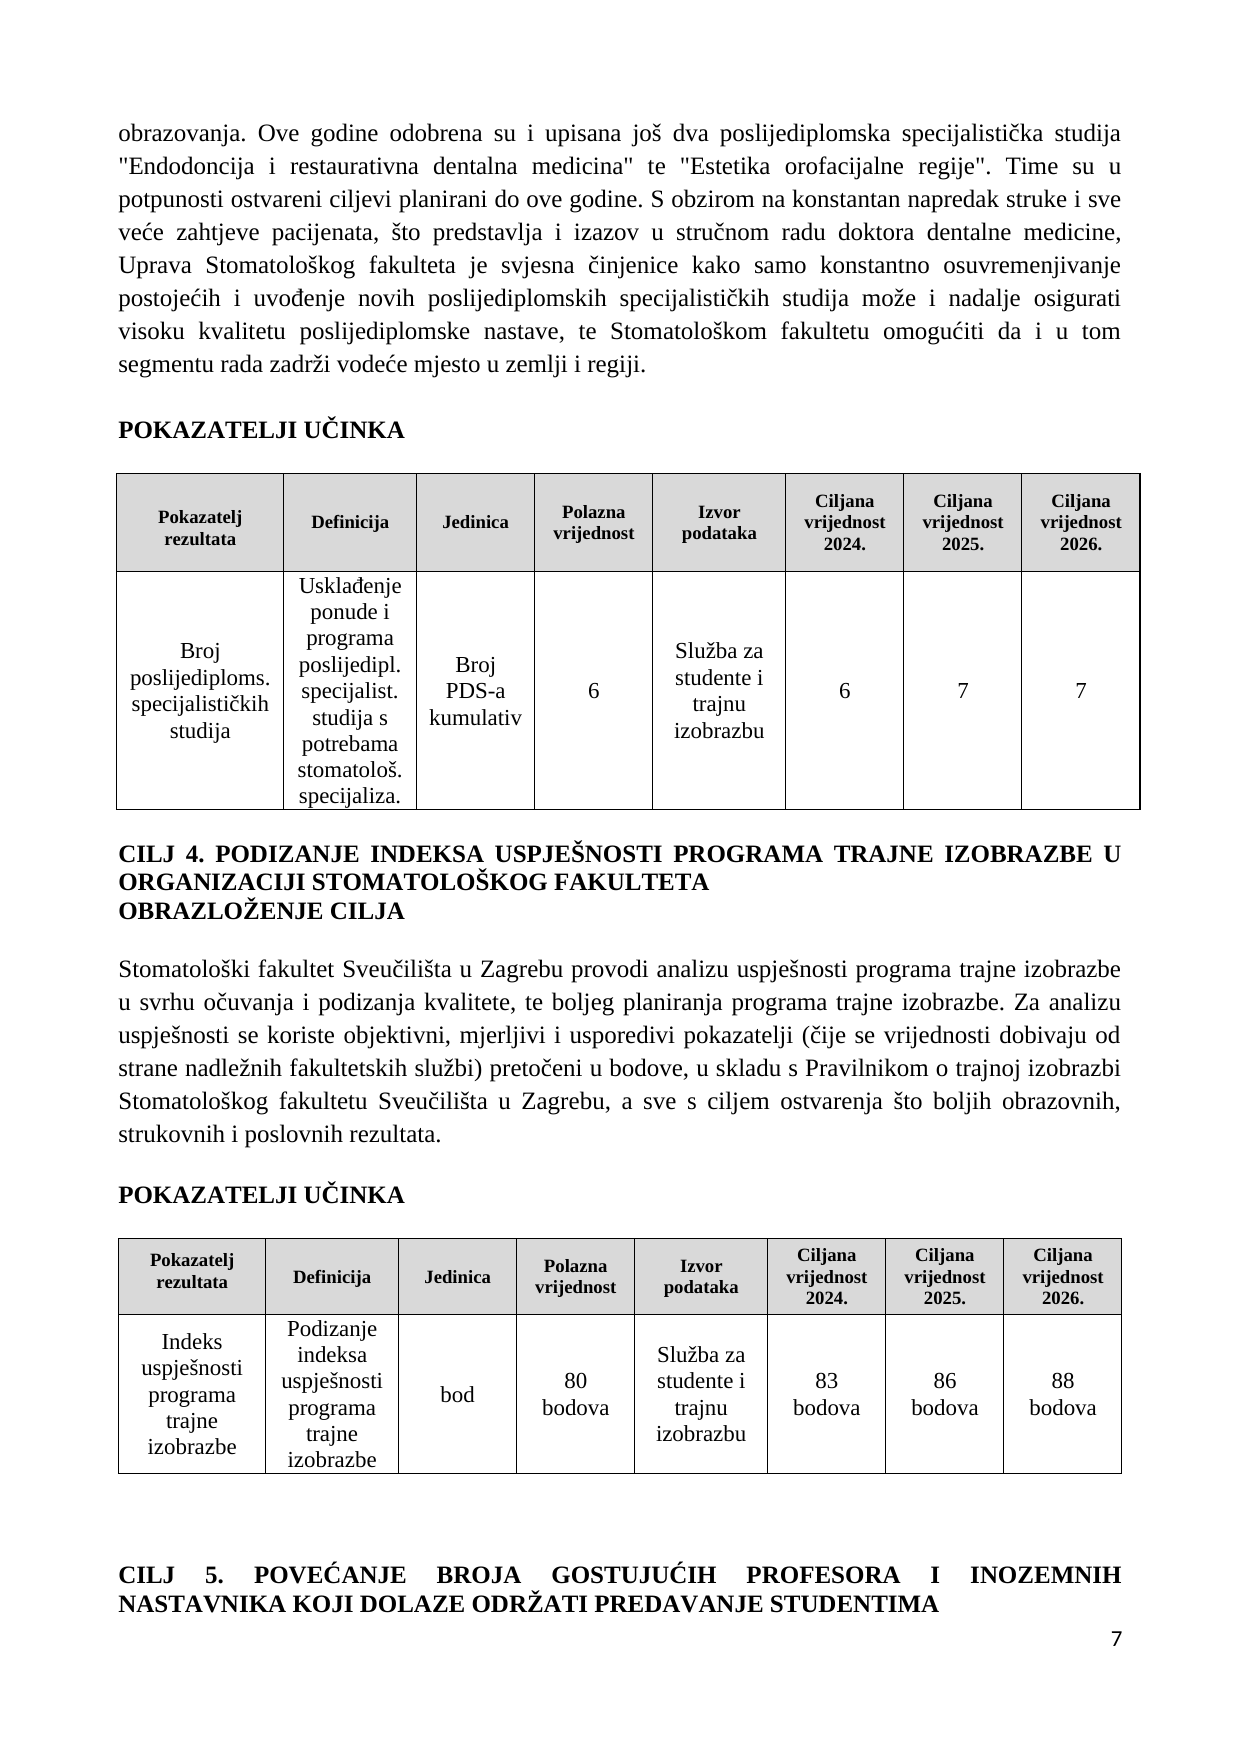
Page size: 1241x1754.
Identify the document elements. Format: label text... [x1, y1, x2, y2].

table_cell Usklađenje ponude i programa poslijedipl. specijalist. studija s potrebama stomatološ. specijaliza. [284, 572, 416, 809]
table_cell 80 bodova [517, 1315, 634, 1473]
table_cell Broj PDS-a kumulativ [417, 572, 534, 809]
table_header Polazna vrijednost [535, 474, 652, 571]
table_cell 7 [904, 572, 1021, 809]
table_header Definicija [266, 1239, 398, 1314]
table_header Jedinica [399, 1239, 516, 1314]
table_header Definicija [284, 474, 416, 571]
table_cell 86 bodova [886, 1315, 1003, 1473]
table_header Ciljana vrijednost 2024. [786, 474, 903, 571]
table_header Izvor podataka [635, 1239, 767, 1314]
table_cell Služba za studente i trajnu izobrazbu [653, 572, 785, 809]
text CILJ 5. POVEĆANJE BROJA GOSTUJUĆIH PROFESORA I INOZEMNIH NASTAVNIKA KOJI DOLAZE ODRŽATI PREDAVANJE STUDENTIMA [118, 1560, 1122, 1618]
table_header Ciljana vrijednost 2026. [1004, 1239, 1121, 1314]
table_header Ciljana vrijednost 2025. [904, 474, 1021, 571]
table_header Ciljana vrijednost 2026. [1022, 474, 1139, 571]
table_cell 7 [1022, 572, 1139, 809]
text OBRAZLOŽENJE CILJA [118, 896, 1122, 925]
table_cell Služba za studente i trajnu izobrazbu [635, 1315, 767, 1473]
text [118, 118, 1122, 378]
text POKAZATELJI UČINKA [118, 415, 1122, 444]
table_cell 83 bodova [768, 1315, 885, 1473]
table_header Jedinica [417, 474, 534, 571]
text CILJ 4. PODIZANJE INDEKSA USPJEŠNOSTI PROGRAMA TRAJNE IZOBRAZBE U ORGANIZACIJI STOMATOLOŠKOG FAKULTETA [118, 839, 1122, 896]
table_header Ciljana vrijednost 2024. [768, 1239, 885, 1314]
table_header Pokazatelj rezultata [117, 474, 283, 571]
text Stomatološki fakultet Sveučilišta u Zagrebu provodi analizu uspješnosti programa trajne izobrazbe u svrhu očuvanja i podizanja kvalitete, te boljeg planiranja programa trajne izobrazbe. Za analizu uspješnosti se koriste objektivni, mjerljivi i usporedivi pokazatelji (čije se vrijednosti dobivaju od strane nadležnih fakultetskih službi) pretočeni u bodove, u skladu s Pravilnikom o trajnoj izobrazbi Stomatološkog fakultetu Sveučilišta u Zagrebu, a sve s ciljem ostvarenja što boljih obrazovnih, strukovnih i poslovnih rezultata. [118, 954, 1122, 1148]
table_cell 88 bodova [1004, 1315, 1121, 1473]
table_cell 6 [786, 572, 903, 809]
table_header Pokazatelj rezultata [119, 1239, 265, 1314]
table_cell bod [399, 1315, 516, 1473]
table_cell 6 [535, 572, 652, 809]
table_cell Indeks uspješnosti programa trajne izobrazbe [119, 1315, 265, 1473]
table_header Polazna vrijednost [517, 1239, 634, 1314]
table_header Ciljana vrijednost 2025. [886, 1239, 1003, 1314]
table_cell Podizanje indeksa uspješnosti programa trajne izobrazbe [266, 1315, 398, 1473]
table_header Izvor podataka [653, 474, 785, 571]
table_cell Broj poslijediploms. specijalističkih studija [117, 572, 283, 809]
text POKAZATELJI UČINKA [118, 1181, 1122, 1209]
